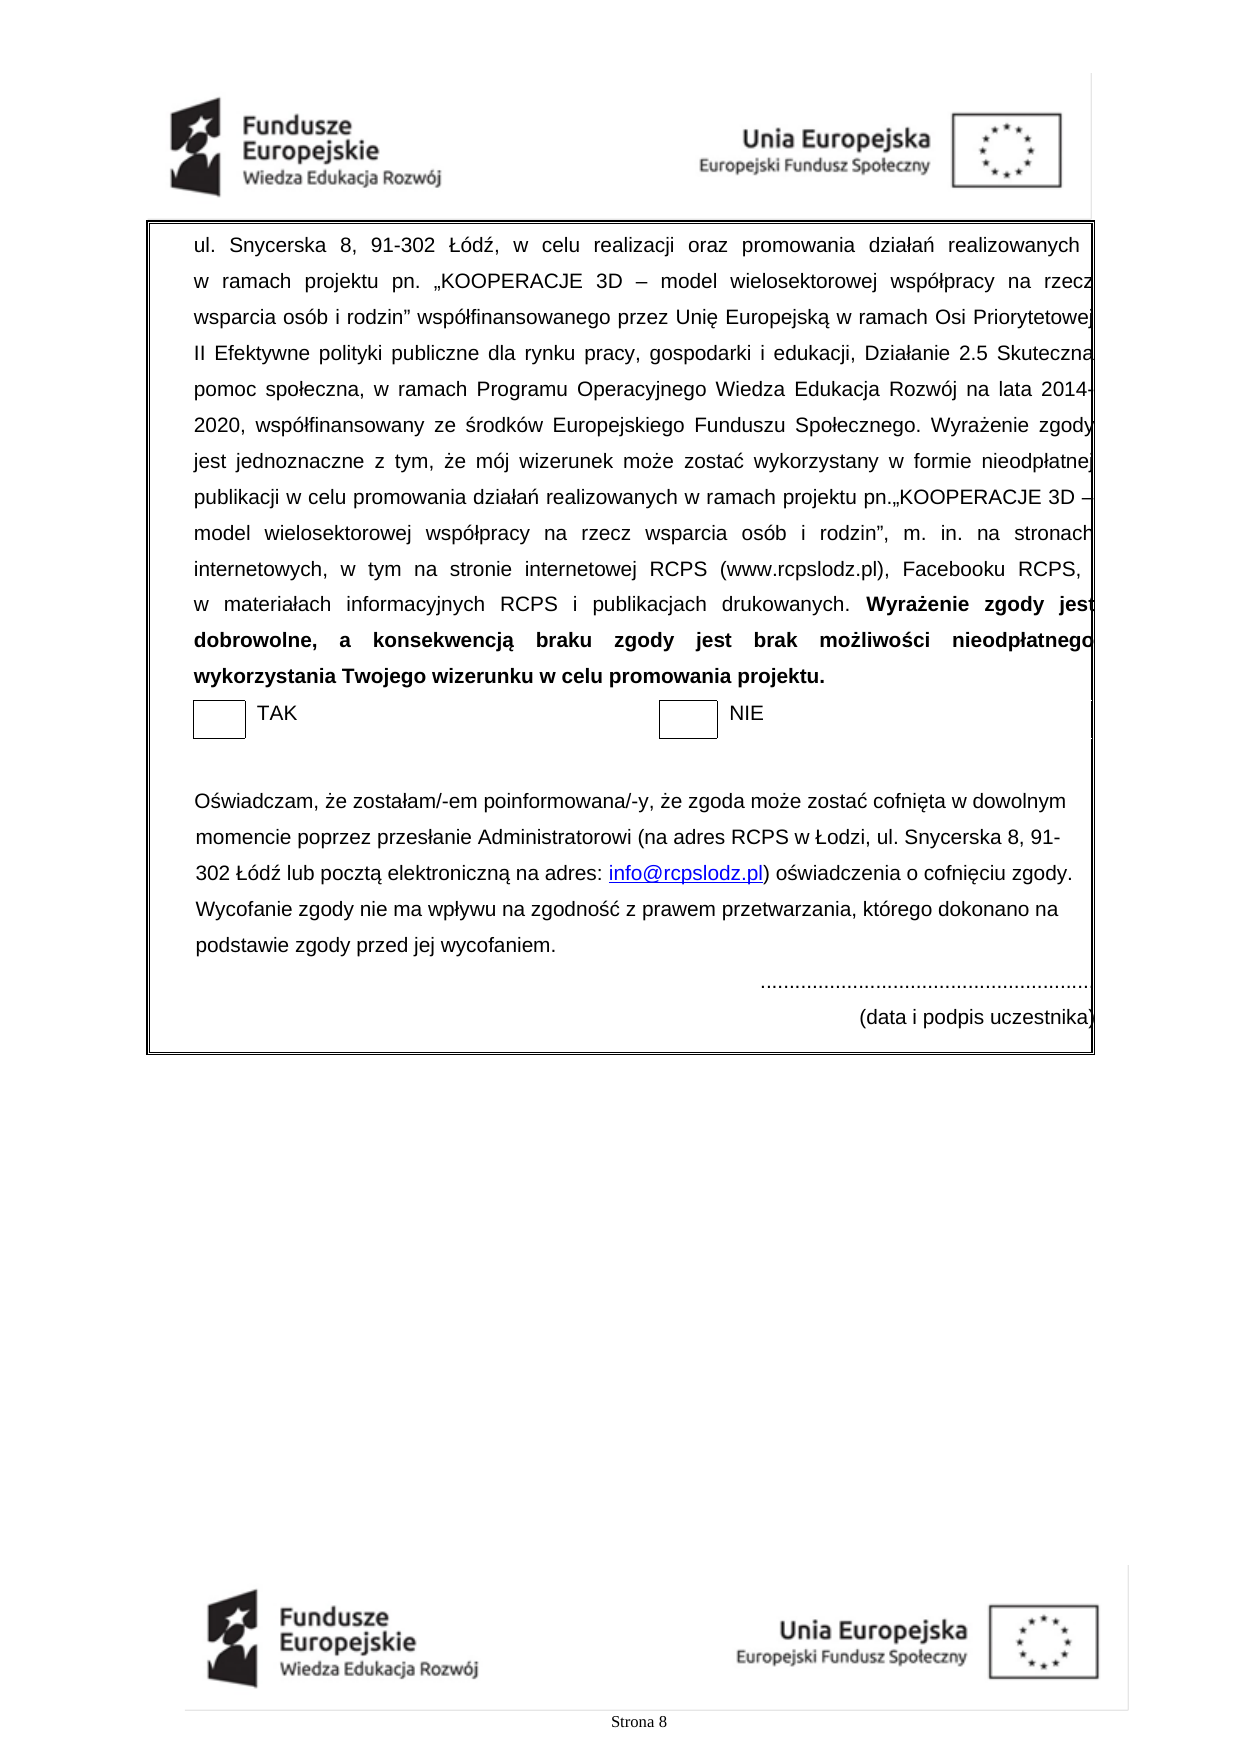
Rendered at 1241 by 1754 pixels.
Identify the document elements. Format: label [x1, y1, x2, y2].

picture [147, 73, 1093, 220]
picture [184, 1565, 1130, 1712]
table_cell [150, 224, 1091, 1051]
